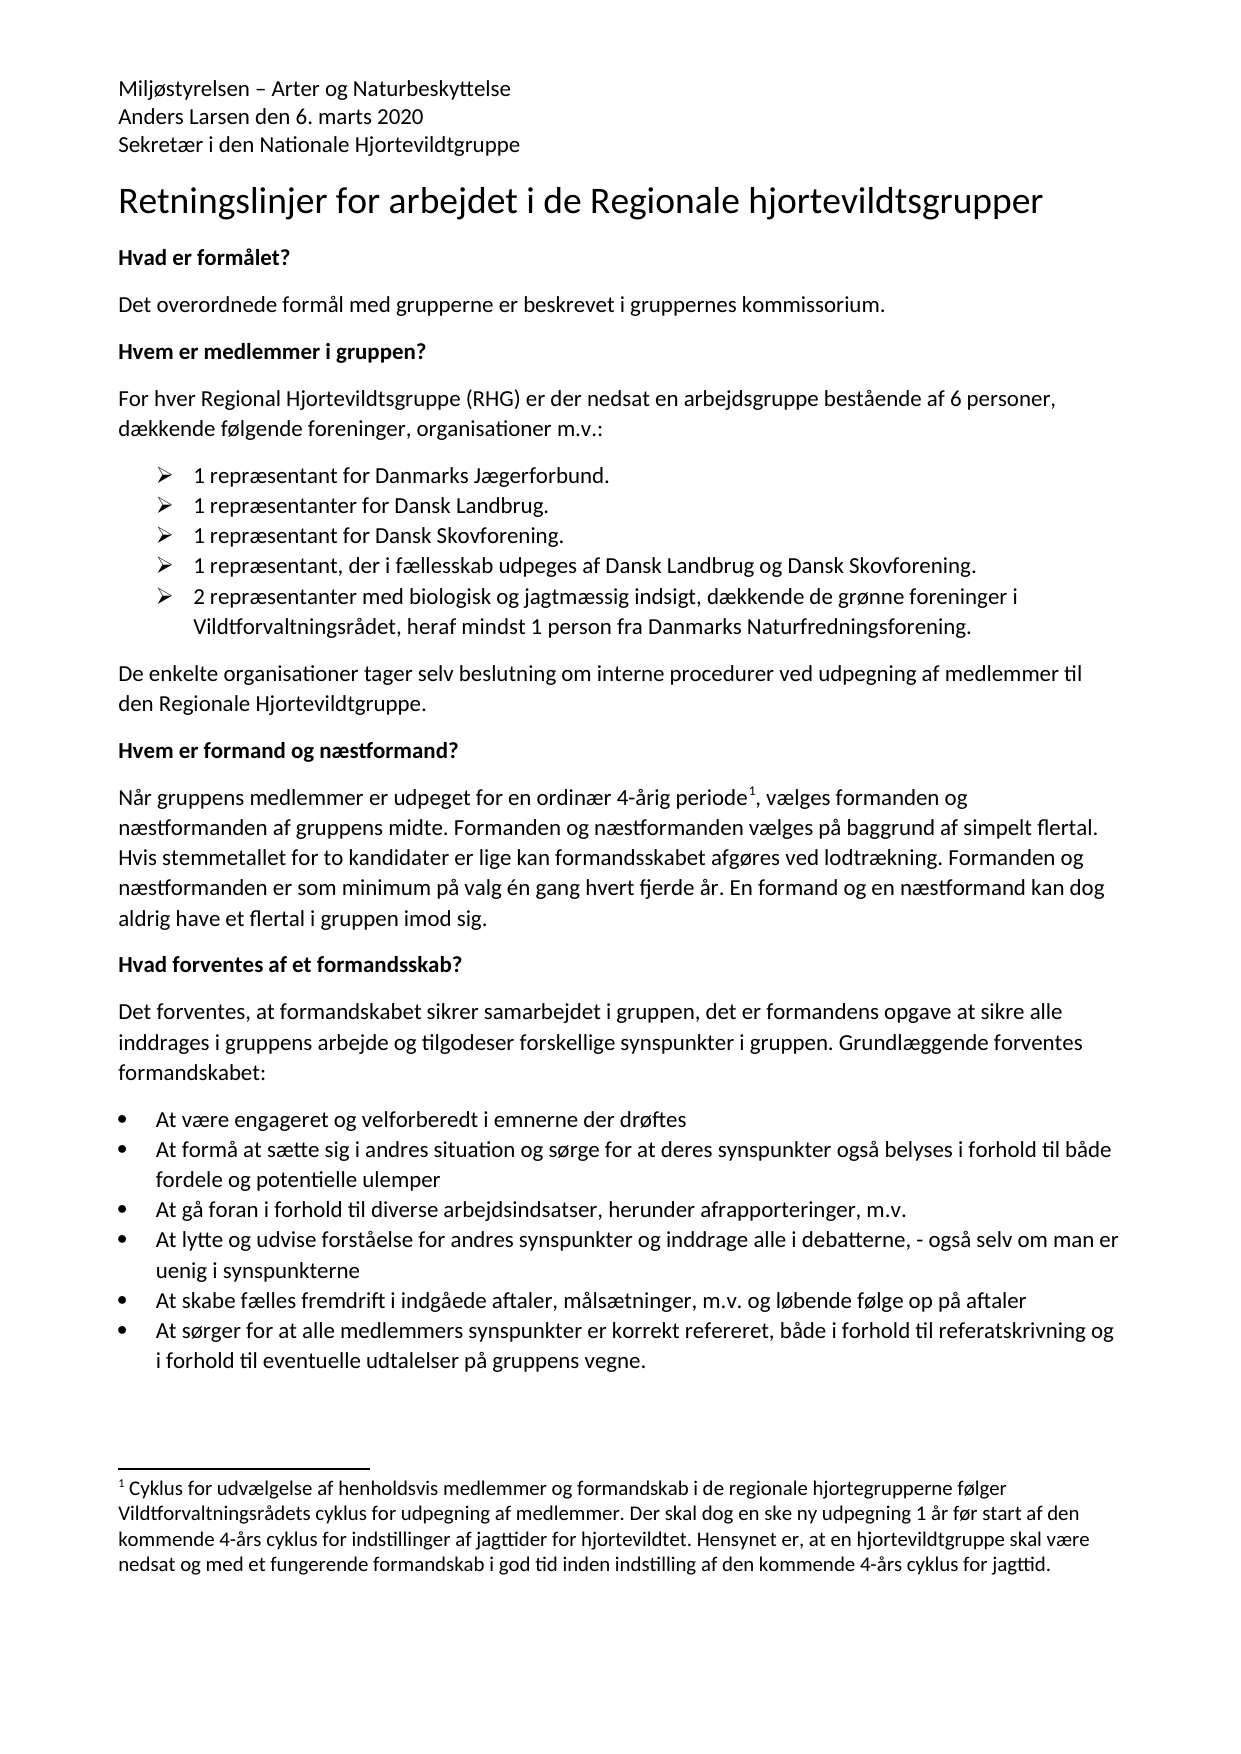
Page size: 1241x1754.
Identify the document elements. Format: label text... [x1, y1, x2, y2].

text Når gruppens medlemmer er udpeget for en ordinær 4-årig periode, vælges formanden og næstformanden af gruppens midte. Formanden og næstformanden vælges på baggrund af simpelt flertal. Hvis stemmetallet for to kandidater er lige kan formandsskabet afgøres ved lodtrækning. Formanden og næstformanden er som minimum på valg én gang hvert fjerde år. En formand og en næstformand kan dog aldrig have et flertal i gruppen imod sig. [118, 783, 1122, 932]
list At formå at sætte sig i andres situation og sørge for at deres synspunkter også belyses i forhold til både fordele og potentielle ulemper [118, 1135, 1122, 1193]
text Det forventes, at formandskabet sikrer samarbejdet i gruppen, det er formandens opgave at sikre alle inddrages i gruppens arbejde og tilgodeser forskellige synspunkter i gruppen. Grundlæggende forventes formandskabet: [118, 997, 1122, 1086]
text For hver Regional Hjortevildtsgruppe (RHG) er der nedsat en arbejdsgruppe bestående af 6 personer, dækkende følgende foreninger, organisationer m.v.: [118, 384, 1122, 442]
list 1 repræsentant, der i fællesskab udpeges af Dansk Landbrug og Dansk Skovforening. [156, 552, 1122, 580]
list At sørger for at alle medlemmers synspunkter er korrekt refereret, både i forhold til referatskrivning og i forhold til eventuelle udtalelser på gruppens vegne. [118, 1316, 1122, 1374]
list At gå foran i forhold til diverse arbejdsindsatser, herunder afrapporteringer, m.v. [118, 1195, 1122, 1223]
text Hvad er formålet? [118, 243, 1122, 271]
text De enkelte organisationer tager selv beslutning om interne procedurer ved udpegning af medlemmer til den Regionale Hjortevildtgruppe. [118, 659, 1122, 717]
text Det overordnede formål med grupperne er beskrevet i gruppernes kommissorium. [118, 290, 1122, 318]
list At lytte og udvise forståelse for andres synspunkter og inddrage alle i debatterne, - også selv om man er uenig i synspunkterne [118, 1226, 1122, 1284]
list At skabe fælles fremdrift i indgåede aftaler, målsætninger, m.v. og løbende følge op på aftaler [118, 1286, 1122, 1314]
list 1 repræsentant for Danmarks Jægerforbund. [156, 461, 1122, 489]
text Hvem er medlemmer i gruppen? [118, 337, 1122, 365]
list 1 repræsentanter for Dansk Landbrug. [156, 491, 1122, 519]
text Hvem er formand og næstformand? [118, 736, 1122, 764]
list At være engageret og velforberedt i emnerne der drøftes [118, 1105, 1122, 1133]
text Retningslinjer for arbejdet i de Regionale hjortevildtsgrupper [118, 177, 1122, 223]
text Hvad forventes af et formandsskab? [118, 951, 1122, 979]
list 2 repræsentanter med biologisk og jagtmæssig indsigt, dækkende de grønne foreninger i Vildtforvaltningsrådet, heraf mindst 1 person fra Danmarks Naturfredningsforening. [156, 582, 1122, 640]
list 1 repræsentant for Dansk Skovforening. [156, 521, 1122, 549]
